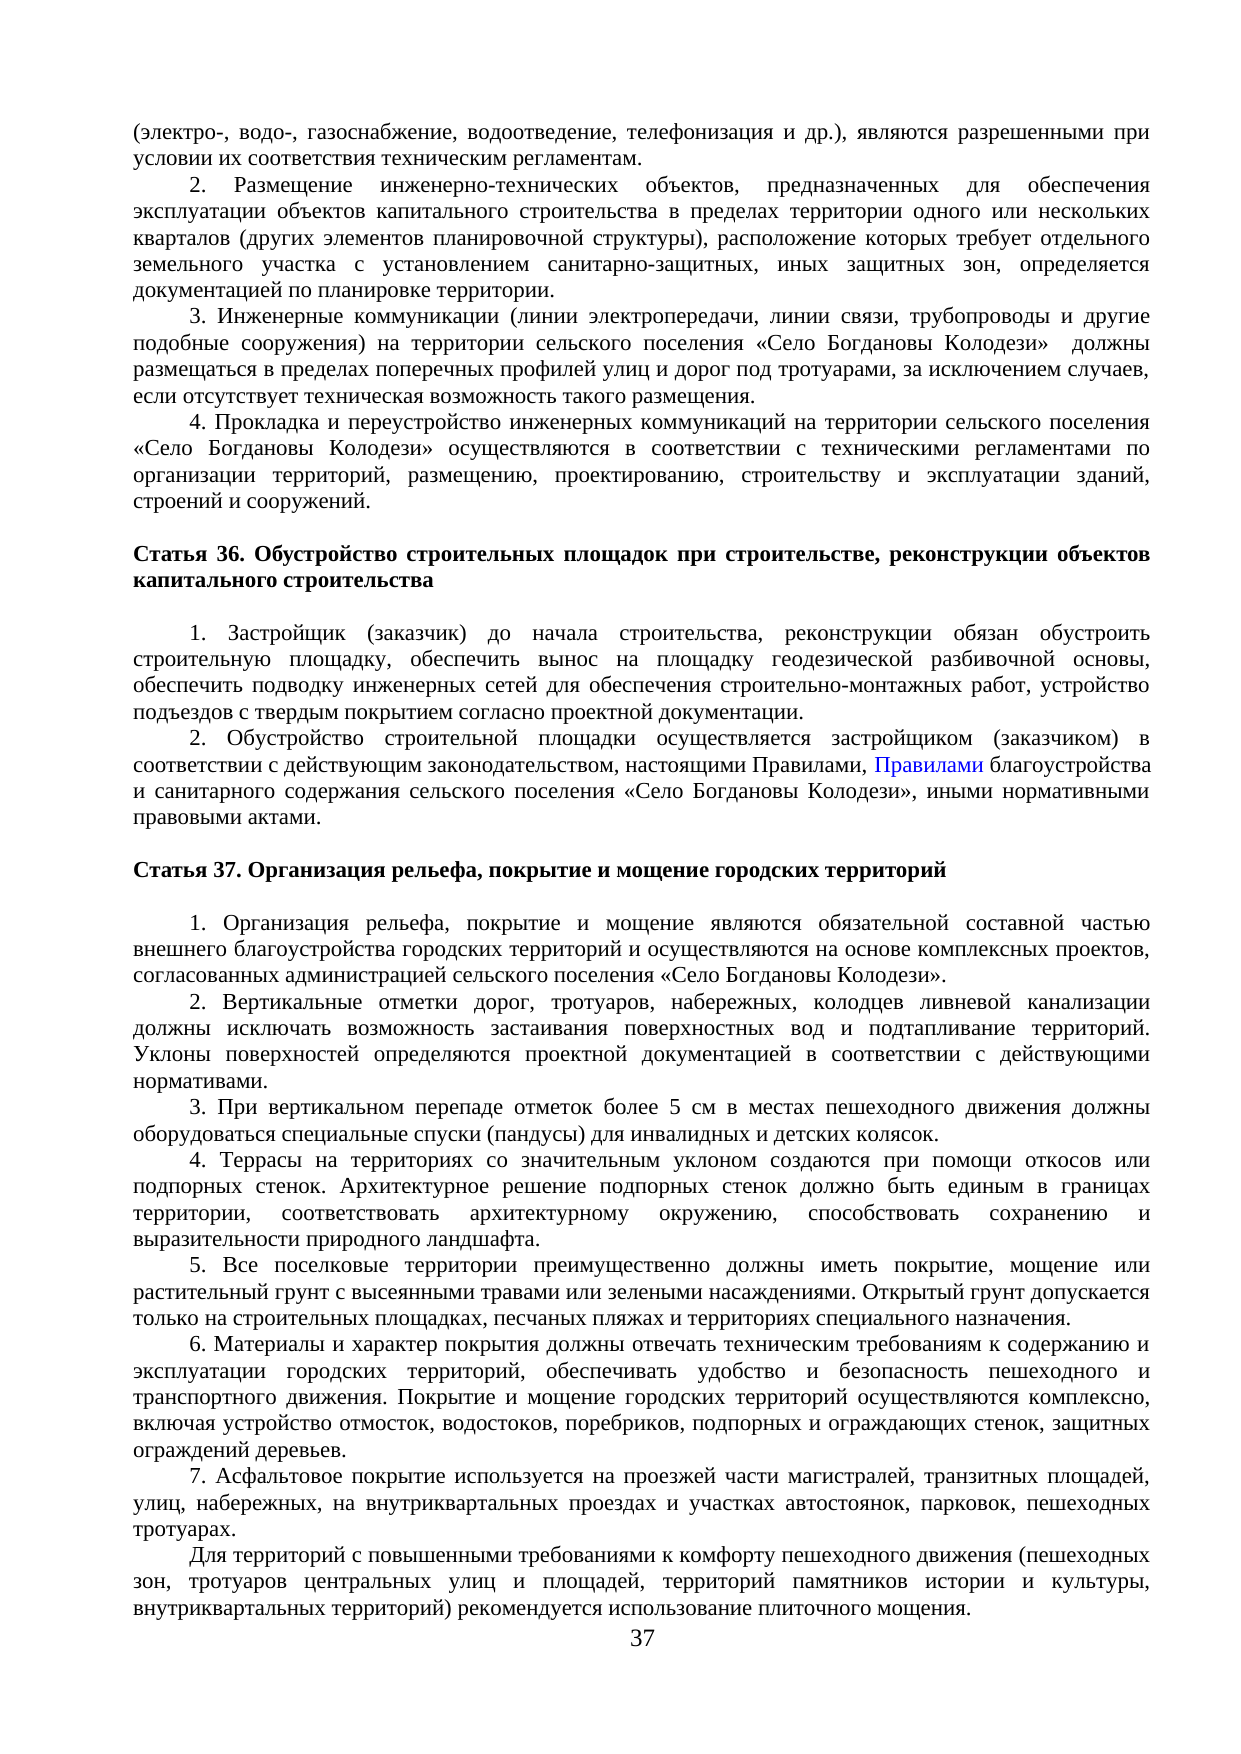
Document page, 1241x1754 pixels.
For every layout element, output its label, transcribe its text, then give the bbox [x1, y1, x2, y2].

text 5. Все поселковые территории преимущественно должны иметь покрытие, мощение или растительный грунт с высеянными травами или зелеными насаждениями. Открытый грунт допускается только на строительных площадках, песчаных пляжах и территориях специального назначения. [133, 1251, 1152, 1330]
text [133, 118, 1152, 171]
text 4. Террасы на территориях со значительным уклоном создаются при помощи откосов или подпорных стенок. Архитектурное решение подпорных стенок должно быть единым в границах территории, соответствовать архитектурному окружению, способствовать сохранению и выразительности природного ландшафта. [133, 1146, 1152, 1251]
text Для территорий с повышенными требованиями к комфорту пешеходного движения (пешеходных зон, тротуаров центральных улиц и площадей, территорий памятников истории и культуры, внутриквартальных территорий) рекомендуется использование плиточного мощения. [133, 1541, 1152, 1620]
text 7. Асфальтовое покрытие используется на проезжей части магистралей, транзитных площадей, улиц, набережных, на внутриквартальных проездах и участках автостоянок, парковок, пешеходных тротуарах. [133, 1462, 1152, 1541]
text 1. Организация рельефа, покрытие и мощение являются обязательной составной частью внешнего благоустройства городских территорий и осуществляются на основе комплексных проектов, согласованных администрацией сельского поселения «Село Богдановы Колодези». [133, 909, 1152, 988]
subtitle Статья 36. Обустройство строительных площадок при строительстве, реконструкции объектов капитального строительства [133, 540, 1152, 592]
text 2. Обустройство строительной площадки осуществляется застройщиком (заказчиком) в соответствии с действующим законодательством, настоящими Правилами, Правилами благоустройства и санитарного содержания сельского поселения «Село Богдановы Колодези», иными нормативными правовыми актами. [133, 724, 1152, 830]
subtitle Статья 37. Организация рельефа, покрытие и мощение городских территорий [133, 856, 1152, 882]
text 6. Материалы и характер покрытия должны отвечать техническим требованиям к содержанию и эксплуатации городских территорий, обеспечивать удобство и безопасность пешеходного и транспортного движения. Покрытие и мощение городских территорий осуществляются комплексно, включая устройство отмосток, водостоков, поребриков, подпорных и ограждающих стенок, защитных ограждений деревьев. [133, 1330, 1152, 1462]
text 1. Застройщик (заказчик) до начала строительства, реконструкции обязан обустроить строительную площадку, обеспечить вынос на площадку геодезической разбивочной основы, обеспечить подводку инженерных сетей для обеспечения строительно-монтажных работ, устройство подъездов с твердым покрытием согласно проектной документации. [133, 619, 1152, 724]
text 2. Вертикальные отметки дорог, тротуаров, набережных, колодцев ливневой канализации должны исключать возможность застаивания поверхностных вод и подтапливание территорий. Уклоны поверхностей определяются проектной документацией в соответствии с действующими нормативами. [133, 988, 1152, 1093]
text 2. Размещение инженерно-технических объектов, предназначенных для обеспечения эксплуатации объектов капитального строительства в пределах территории одного или нескольких кварталов (других элементов планировочной структуры), расположение которых требует отдельного земельного участка с установлением санитарно-защитных, иных защитных зон, определяется документацией по планировке территории. [133, 171, 1152, 303]
text 3. Инженерные коммуникации (линии электропередачи, линии связи, трубопроводы и другие подобные сооружения) на территории сельского поселения «Село Богдановы Колодези» должны размещаться в пределах поперечных профилей улиц и дорог под тротуарами, за исключением случаев, если отсутствует техническая возможность такого размещения. [133, 303, 1152, 408]
text 4. Прокладка и переустройство инженерных коммуникаций на территории сельского поселения «Село Богдановы Колодези» осуществляются в соответствии с техническими регламентами по организации территорий, размещению, проектированию, строительству и эксплуатации зданий, строений и сооружений. [133, 408, 1152, 513]
text 3. При вертикальном перепаде отметок более 5 см в местах пешеходного движения должны оборудоваться специальные спуски (пандусы) для инвалидных и детских колясок. [133, 1093, 1152, 1146]
